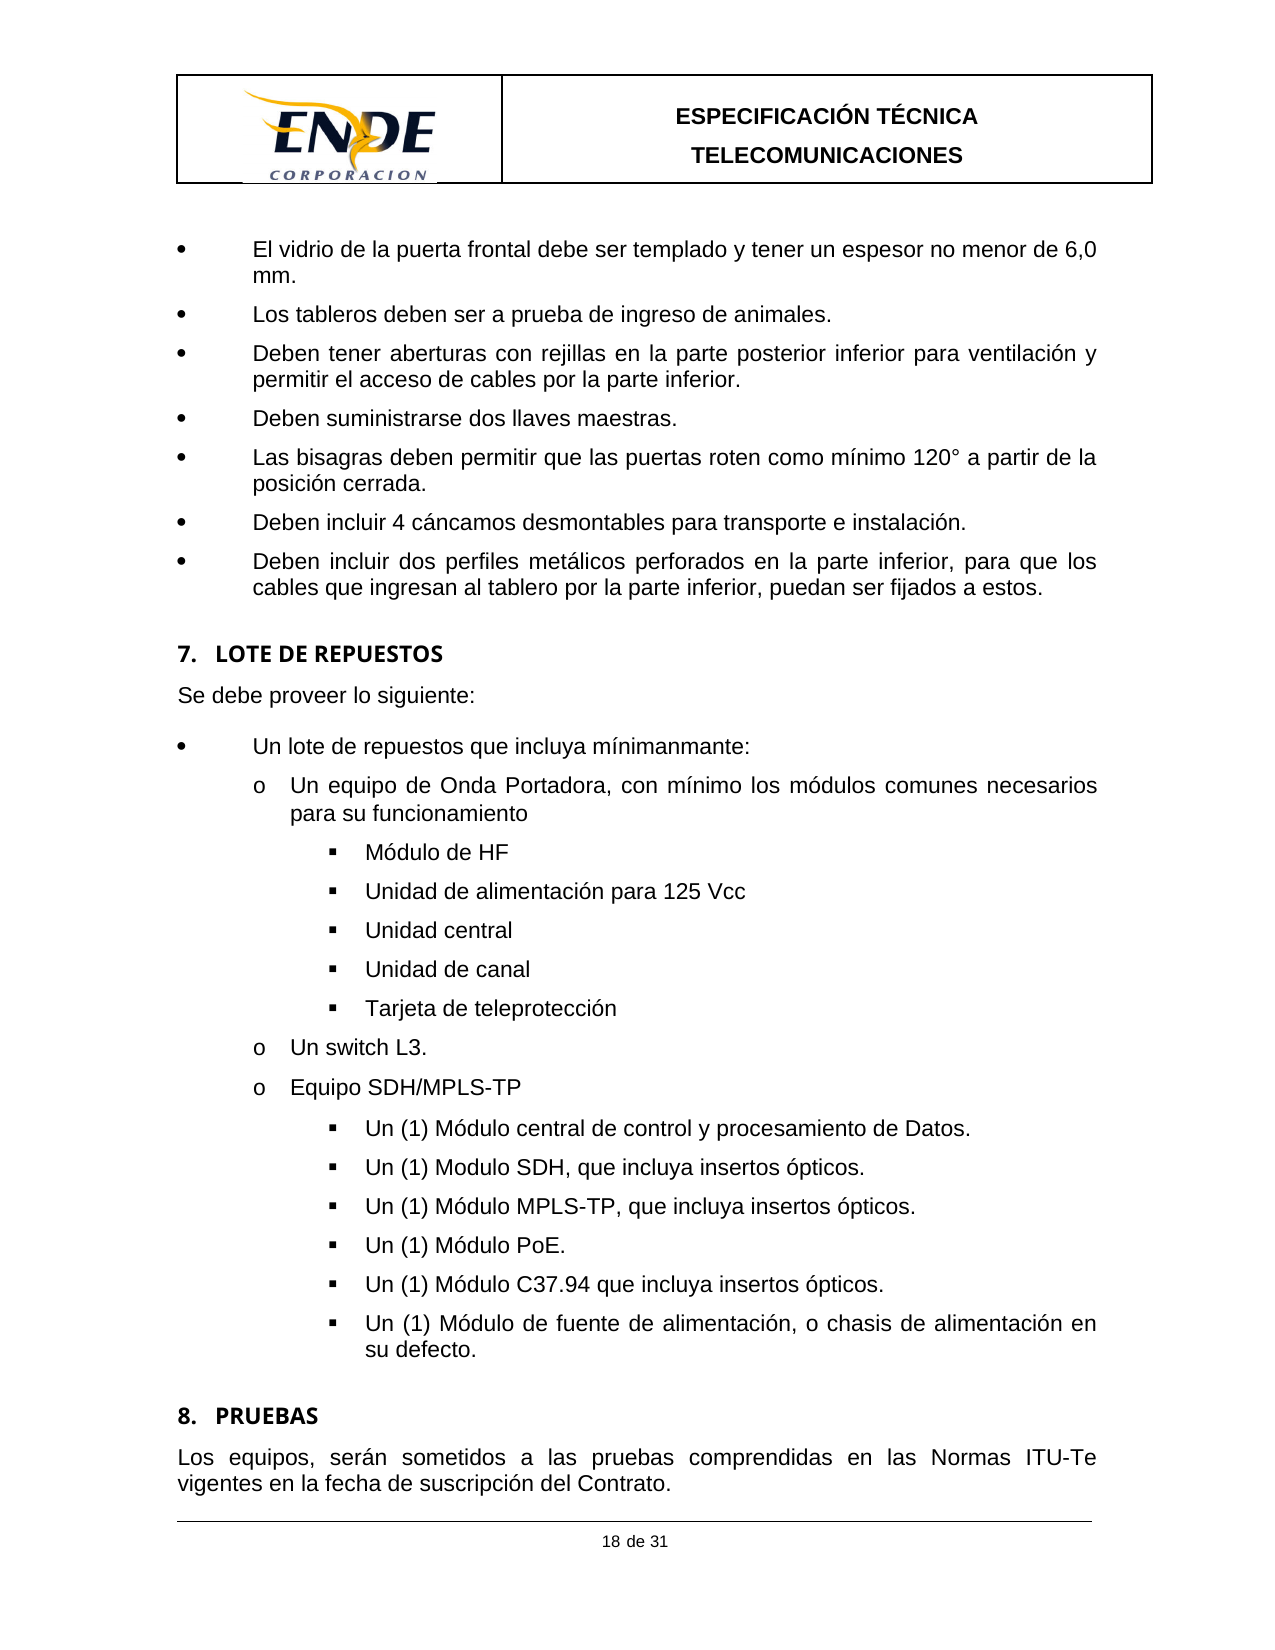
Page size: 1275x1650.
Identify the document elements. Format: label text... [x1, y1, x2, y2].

list Unidad central [327, 917, 1098, 943]
list Un (1) Módulo MPLS-TP, que incluya insertos ópticos. [327, 1193, 1098, 1219]
text Deben tener aberturas con rejillas en la parte posterior inferior para ventilación y permitir el acceso de cables por la parte inferior. [177, 340, 1098, 392]
subtitle LOTE DE REPUESTOS [177, 638, 1098, 669]
picture [242, 88, 437, 183]
list Tarjeta de teleprotección [327, 995, 1098, 1021]
text Deben suministrarse dos llaves maestras. [177, 405, 1098, 431]
text El vidrio de la puerta frontal debe ser templado y tener un espesor no menor de 6,0 mm. [177, 236, 1098, 288]
list Un (1) Módulo de fuente de alimentación, o chasis de alimentación en su defecto. [327, 1309, 1098, 1362]
list Un switch L3. [252, 1033, 1098, 1062]
text Los equipos, serán sometidos a las pruebas comprendidas en las Normas ITU-Te vigentes en la fecha de suscripción del Contrato. [177, 1443, 1098, 1496]
list Un equipo de Onda Portadora, con mínimo los módulos comunes necesarios para su funcionamiento [252, 772, 1098, 827]
list Un (1) Módulo central de control y procesamiento de Datos. [327, 1115, 1098, 1142]
text Las bisagras deben permitir que las puertas roten como mínimo 120° a partir de la posición cerrada. [177, 444, 1098, 497]
list Unidad de alimentación para 125 Vcc [327, 878, 1098, 904]
list Módulo de HF [327, 839, 1098, 866]
text Deben incluir dos perfiles metálicos perforados en la parte inferior, para que los cables que ingresan al tablero por la parte inferior, puedan ser fijados a estos. [177, 548, 1098, 601]
text Un lote de repuestos que incluya mínimanmante: [177, 733, 1098, 759]
list Unidad de canal [327, 956, 1098, 982]
subtitle pruebas [177, 1400, 1098, 1431]
text Los tableros deben ser a prueba de ingreso de animales. [177, 301, 1098, 327]
text Deben incluir 4 cáncamos desmontables para transporte e instalación. [177, 509, 1098, 535]
list Un (1) Módulo PoE. [327, 1232, 1098, 1258]
list Un (1) Módulo C37.94 que incluya insertos ópticos. [327, 1271, 1098, 1297]
list Un (1) Modulo SDH, que incluya insertos ópticos. [327, 1154, 1098, 1180]
list Equipo SDH/MPLS-TP [252, 1074, 1098, 1103]
text Se debe proveer lo siguiente: [177, 682, 1098, 708]
